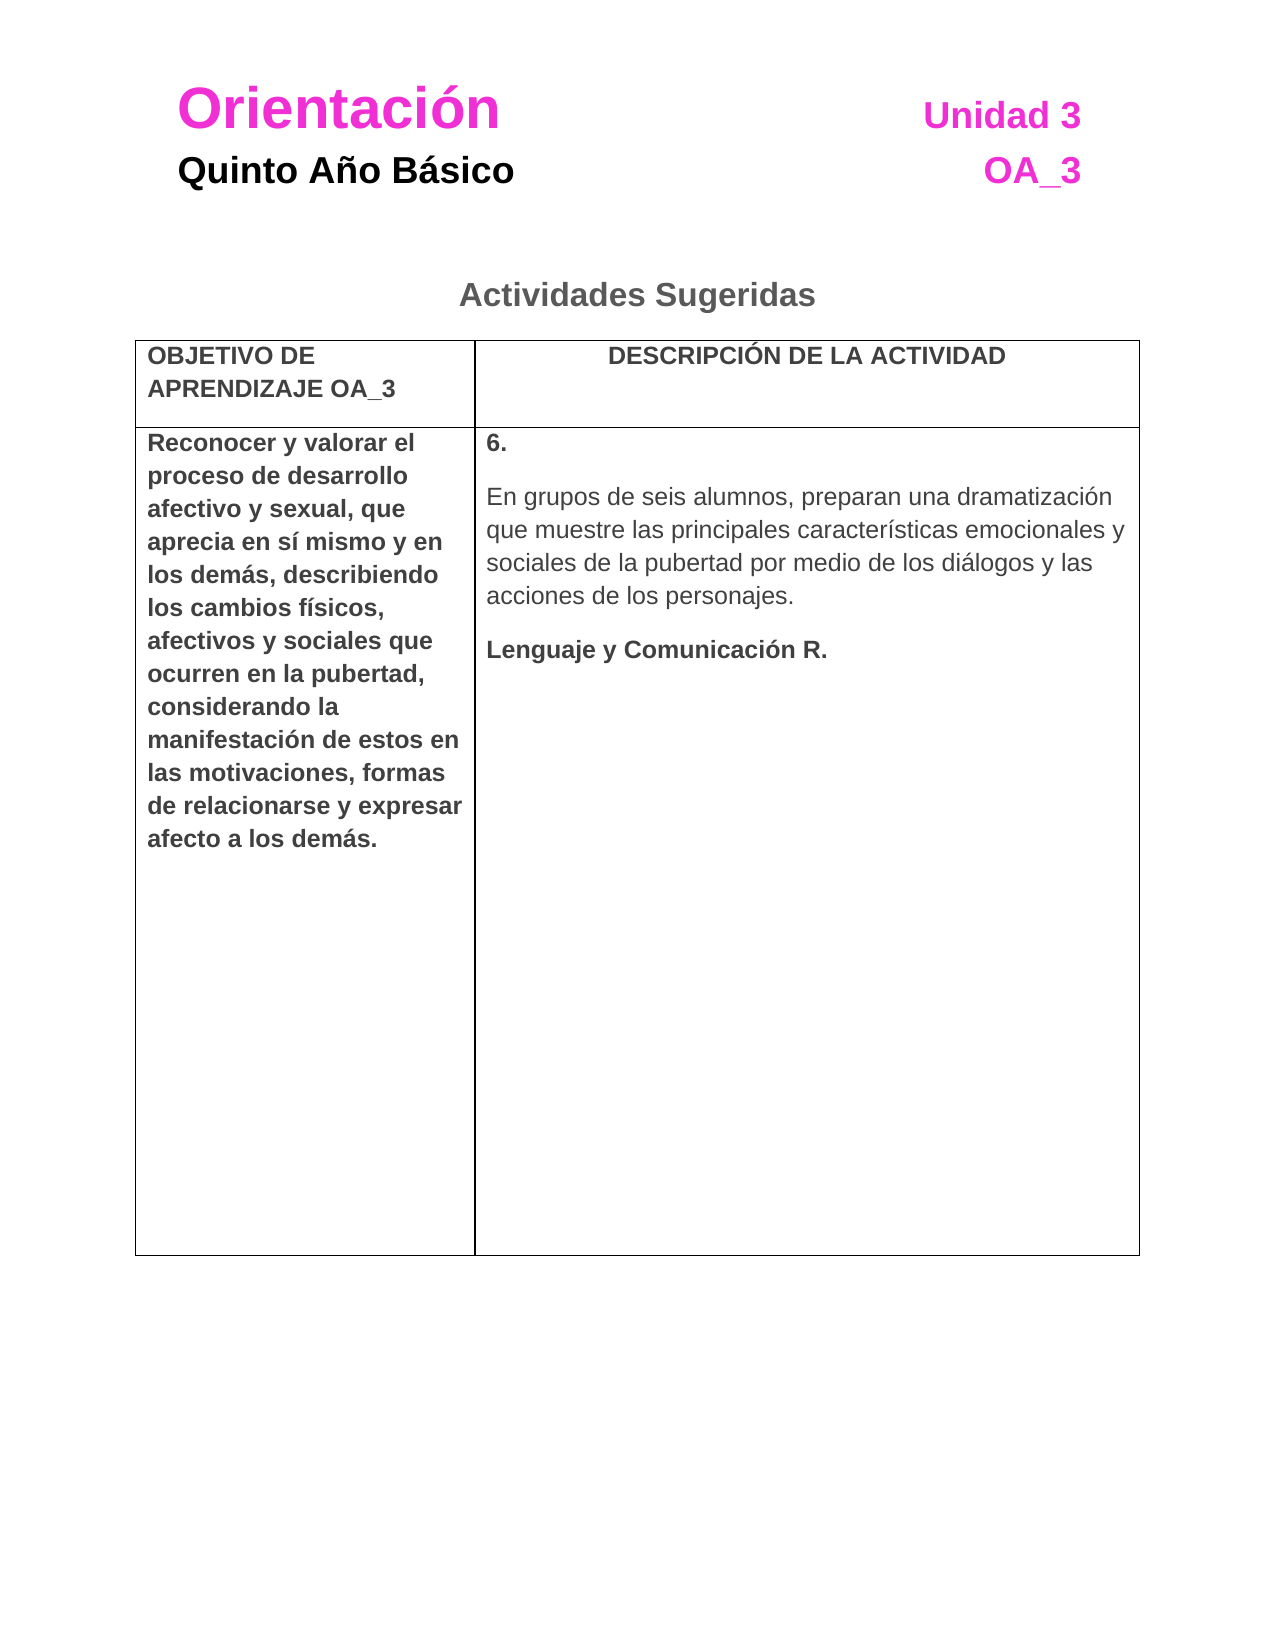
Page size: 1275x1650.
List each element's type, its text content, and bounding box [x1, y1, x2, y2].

table_header OBJETIVO DE APRENDIZAJE OA_3 [136, 341, 474, 427]
text Actividades Sugeridas [177, 274, 1098, 313]
table_cell 6. En grupos de seis alumnos, preparan una dramatización que muestre las principales características emocionales y sociales de la pubertad por medio de los diálogos y las acciones de los personajes. Lenguaje y Comunicación R. [476, 428, 1139, 1255]
table_cell Reconocer y valorar el proceso de desarrollo afectivo y sexual, que aprecia en sí mismo y en los demás, describiendo los cambios físicos, afectivos y sociales que ocurren en la pubertad, considerando la manifestación de estos en las motivaciones, formas de relacionarse y expresar afecto a los demás. [136, 428, 474, 1255]
table_header DESCRIPCIÓN DE LA ACTIVIDAD [476, 341, 1139, 427]
